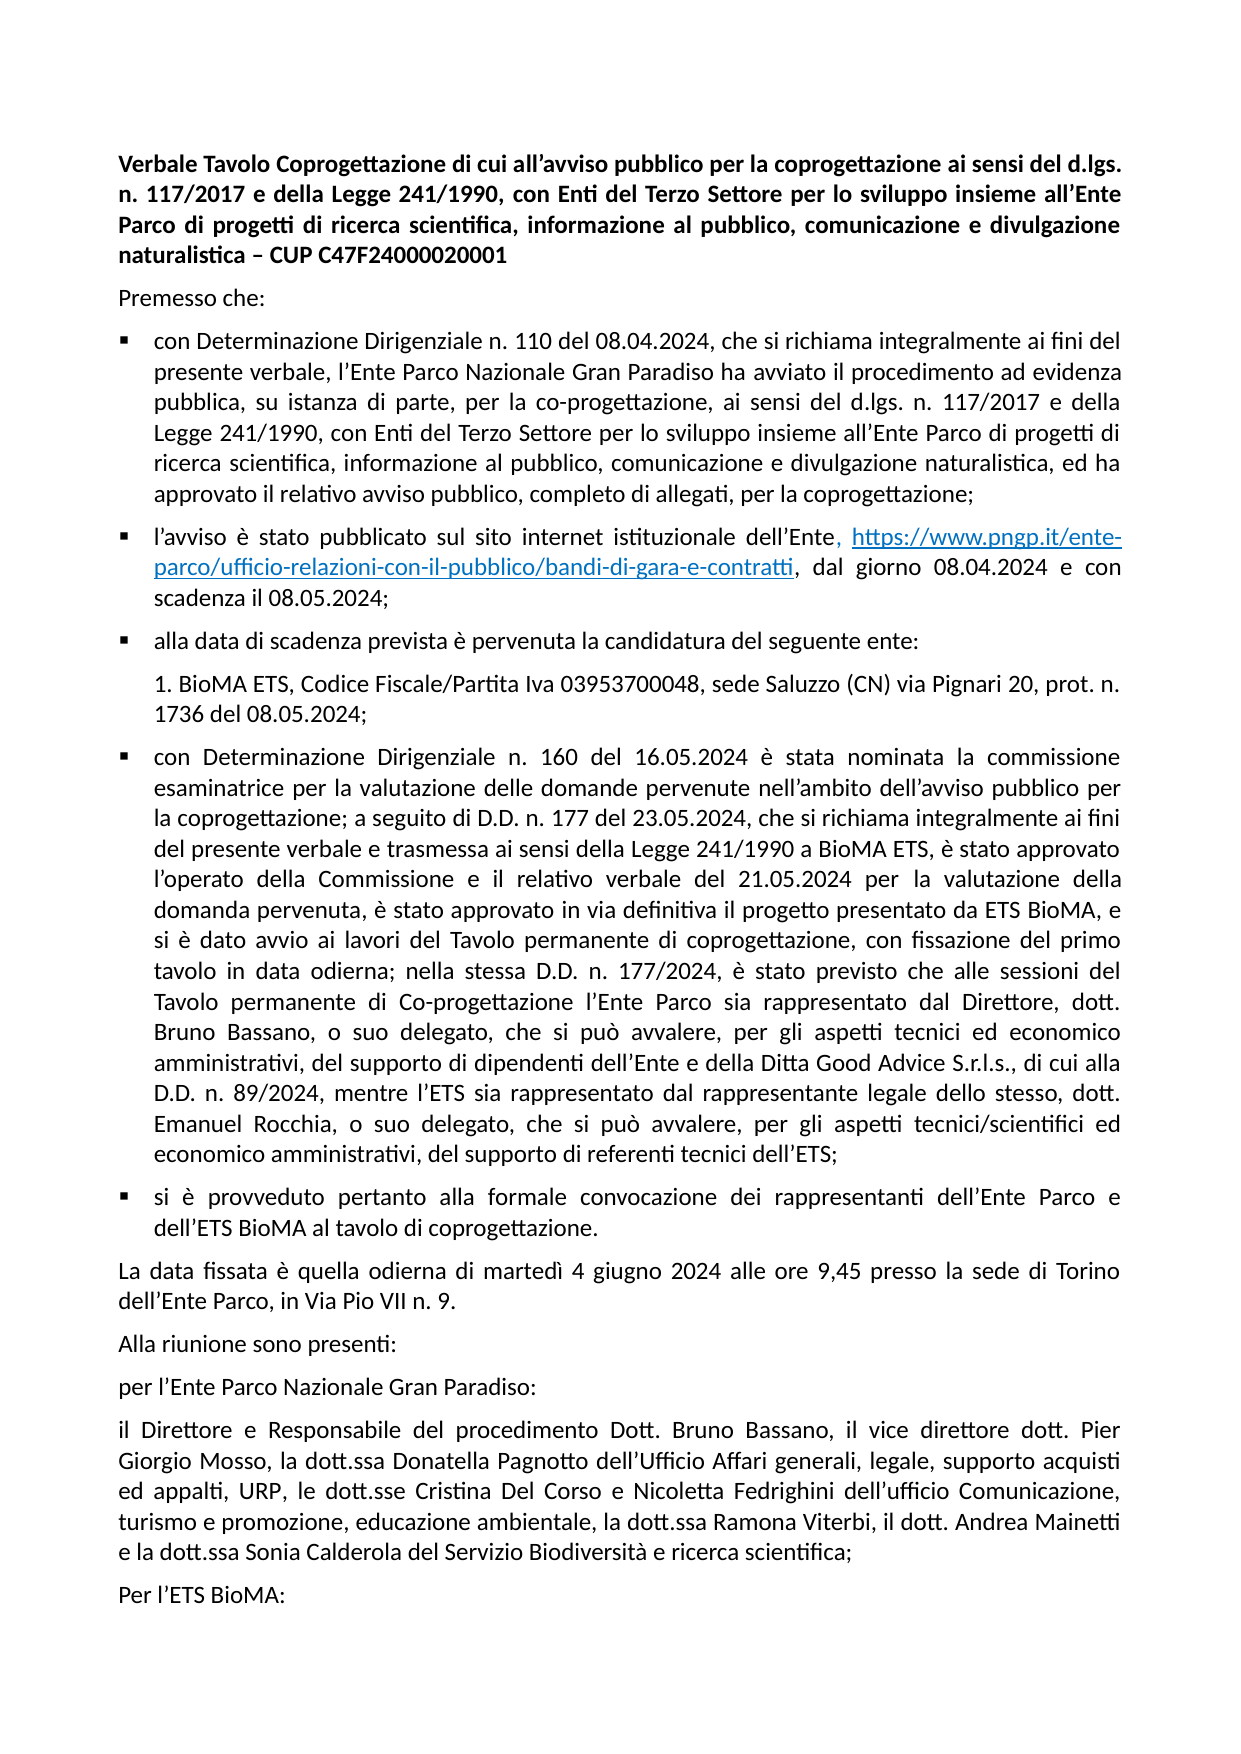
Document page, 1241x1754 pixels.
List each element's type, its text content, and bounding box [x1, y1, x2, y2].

text Verbale Tavolo Coprogettazione di cui all’avviso pubblico per la coprogettazione ai sensi del d.lgs. n. 117/2017 e della Legge 241/1990, con Enti del Terzo Settore per lo sviluppo insieme all’Ente Parco di progetti di ricerca scientifica, informazione al pubblico, comunicazione e divulgazione naturalistica – CUP C47F24000020001 [118, 148, 1122, 270]
text Per l’ETS BioMA: [118, 1579, 1122, 1610]
text per l’Ente Parco Nazionale Gran Paradiso: [118, 1371, 1122, 1402]
list si è provveduto pertanto alla formale convocazione dei rappresentanti dell’Ente Parco e dell’ETS BioMA al tavolo di coprogettazione. [118, 1181, 1122, 1242]
text il Direttore e Responsabile del procedimento Dott. Bruno Bassano, il vice direttore dott. Pier Giorgio Mosso, la dott.ssa Donatella Pagnotto dell’Ufficio Affari generali, legale, supporto acquisti ed appalti, URP​, le dott.sse Cristina Del Corso e Nicoletta Fedrighini dell’ufficio Comunicazione, turismo e promozione, educazione ambientale, la dott.ssa Ramona Viterbi, il dott. Andrea Mainetti e la dott.ssa Sonia Calderola del Servizio Biodiversità e ricerca scientifica; [118, 1414, 1122, 1567]
list 1. BioMA ETS, Codice Fiscale/Partita Iva 03953700048, sede Saluzzo (CN) via Pignari 20, prot. n. 1736 del 08.05.2024; [153, 668, 1122, 729]
text Premesso che: [118, 282, 1122, 313]
text Alla riunione sono presenti: [118, 1328, 1122, 1359]
list con Determinazione Dirigenziale n. 110 del 08.04.2024, che si richiama integralmente ai fini del presente verbale, l’Ente Parco Nazionale Gran Paradiso ha avviato il procedimento ad evidenza pubblica, su istanza di parte, per la co-progettazione, ai sensi del d.lgs. n. 117/2017 e della Legge 241/1990, con Enti del Terzo Settore per lo sviluppo insieme all’Ente Parco di progetti di ricerca scientifica, informazione al pubblico, comunicazione e divulgazione naturalistica, ed ha approvato il relativo avviso pubblico, completo di allegati, per la coprogettazione; [118, 325, 1122, 508]
list alla data di scadenza prevista è pervenuta la candidatura del seguente ente: [118, 625, 1122, 656]
list l’avviso è stato pubblicato sul sito internet istituzionale dell’Ente, https://www.pngp.it/ente-parco/ufficio-relazioni-con-il-pubblico/bandi-di-gara-e-contratti, dal giorno 08.04.2024 e con scadenza il 08.05.2024; [118, 521, 1122, 612]
list con Determinazione Dirigenziale n. 160 del 16.05.2024 è stata nominata la commissione esaminatrice per la valutazione delle domande pervenute nell’ambito dell’avviso pubblico per la coprogettazione; a seguito di D.D. n. 177 del 23.05.2024, che si richiama integralmente ai fini del presente verbale e trasmessa ai sensi della Legge 241/1990 a BioMA ETS, è stato approvato l’operato della Commissione e il relativo verbale del 21.05.2024 per la valutazione della domanda pervenuta, è stato approvato in via definitiva il progetto presentato da ETS BioMA, e si è dato avvio ai lavori del Tavolo permanente di coprogettazione, con fissazione del primo tavolo in data odierna; nella stessa D.D. n. 177/2024, è stato previsto che alle sessioni del Tavolo permanente di Co-progettazione l’Ente Parco sia rappresentato dal Direttore, dott. Bruno Bassano, o suo delegato, che si può avvalere, per gli aspetti tecnici ed economico amministrativi, del supporto di dipendenti dell’Ente e della Ditta Good Advice S.r.l.s., di cui alla D.D. n. 89/2024, mentre l’ETS sia rappresentato dal rappresentante legale dello stesso, dott. Emanuel Rocchia, o suo delegato, che si può avvalere, per gli aspetti tecnici/scientifici ed economico amministrativi, del supporto di referenti tecnici dell’ETS; [118, 742, 1122, 1169]
text La data fissata è quella odierna di martedì 4 giugno 2024 alle ore 9,45 presso la sede di Torino dell’Ente Parco, in Via Pio VII n. 9. [118, 1255, 1122, 1316]
